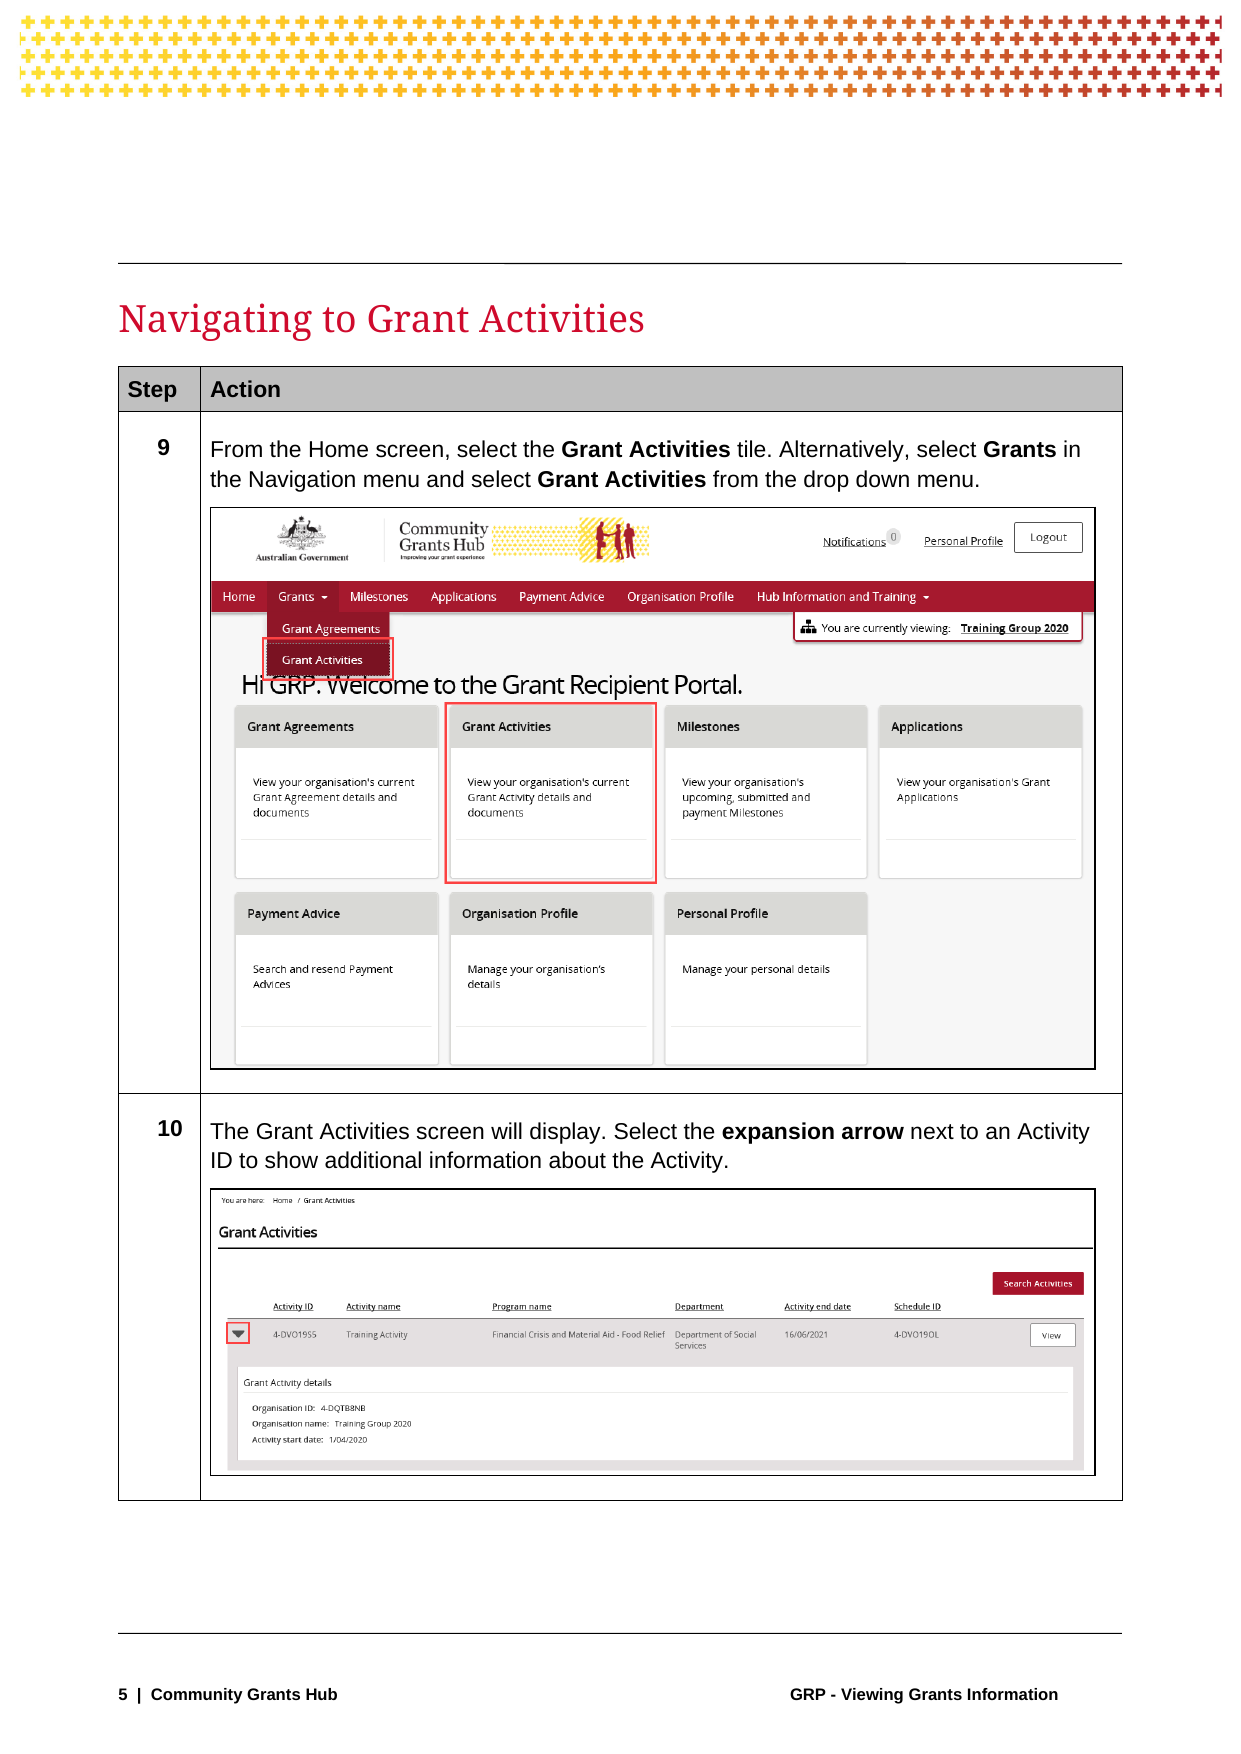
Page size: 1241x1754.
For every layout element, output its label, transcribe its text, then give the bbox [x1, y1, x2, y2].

table_header Step [119, 367, 200, 411]
subtitle Navigating to Grant Activities [118, 295, 1122, 341]
picture [211, 508, 1094, 1068]
table_header Action [201, 367, 1122, 411]
picture [211, 1190, 1094, 1475]
picture [0, 0, 1241, 107]
table_cell [119, 412, 200, 1093]
table_cell The Grant Activities screen will display. Select the expansion arrow next to an Activity ID to show additional information about the Activity. [201, 1094, 1122, 1500]
table_cell From the Home screen, select the Grant Activities tile. Alternatively, select Grants in the Navigation menu and select Grant Activities from the drop down menu. [201, 412, 1122, 1093]
table_cell [119, 1094, 200, 1500]
